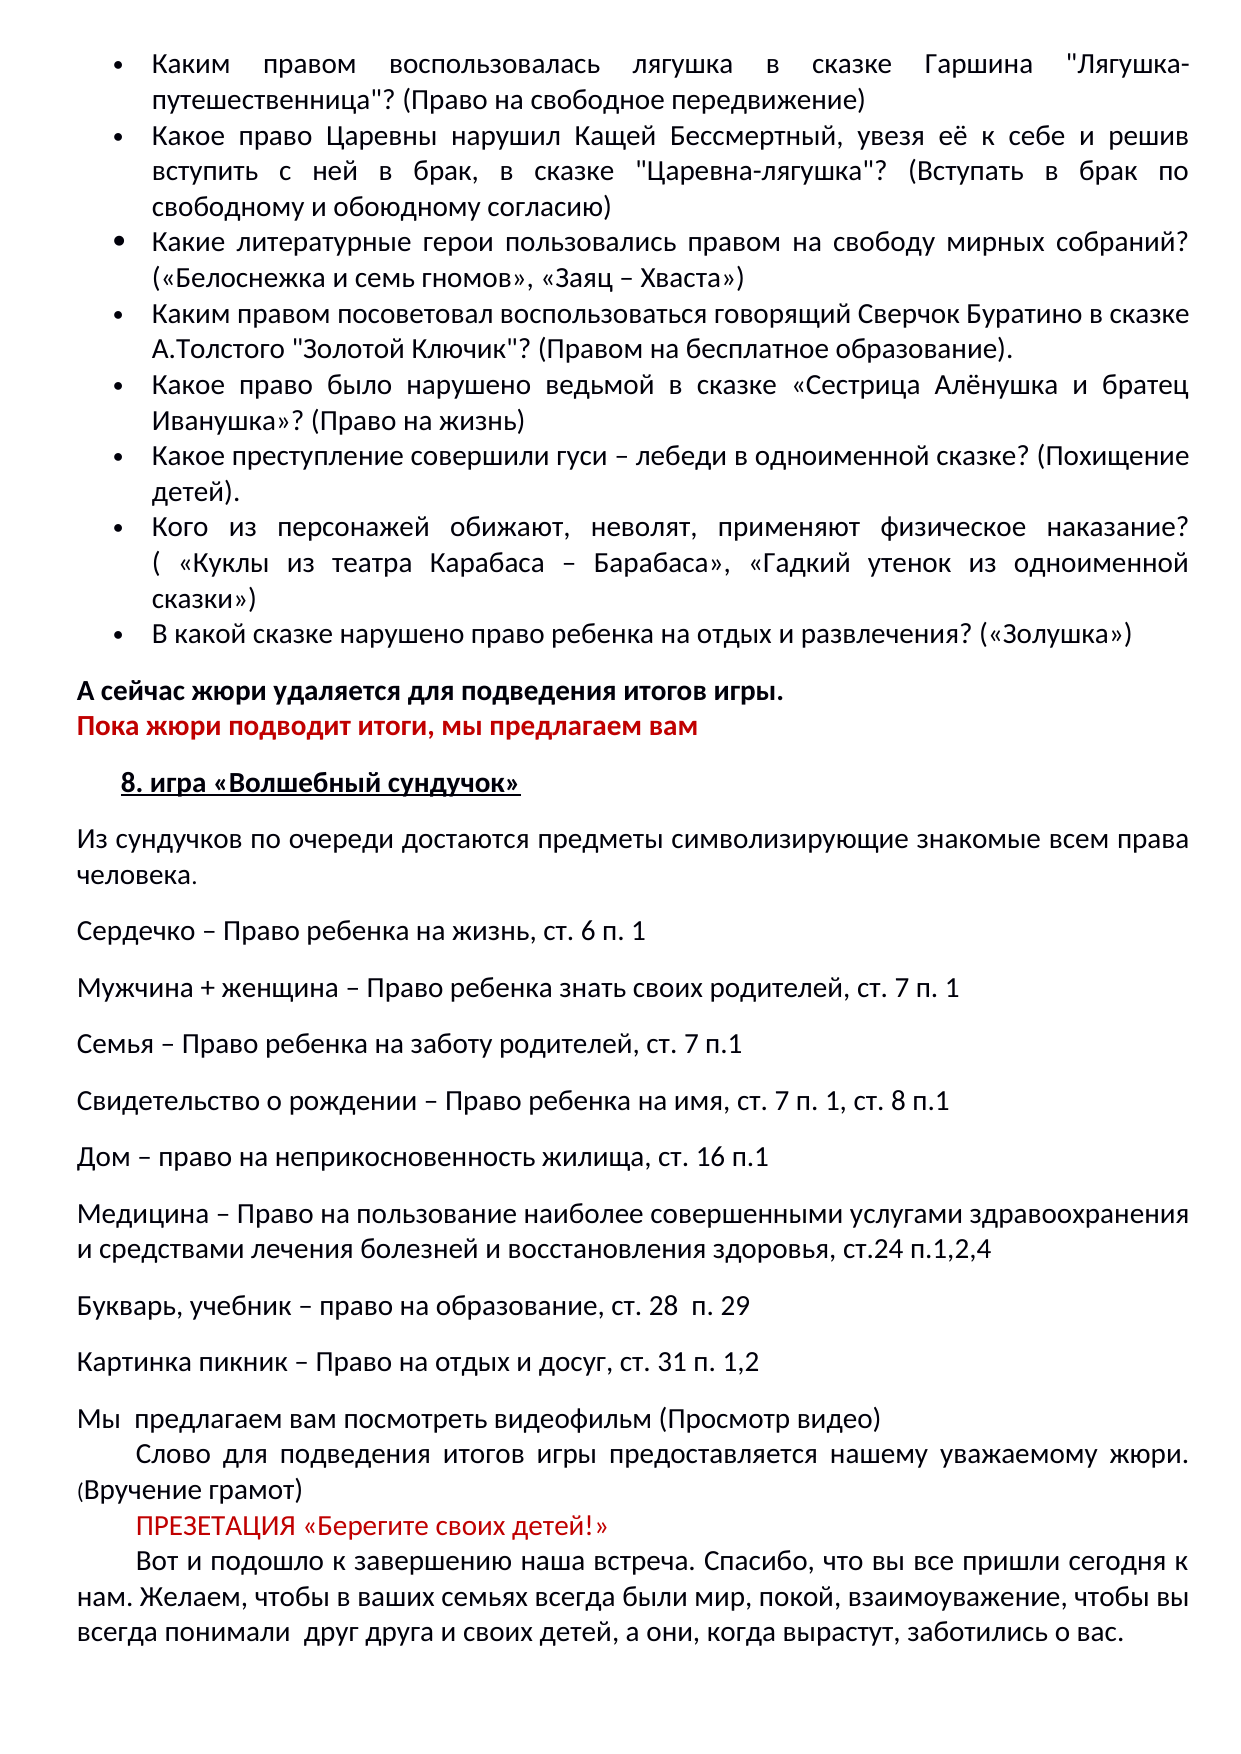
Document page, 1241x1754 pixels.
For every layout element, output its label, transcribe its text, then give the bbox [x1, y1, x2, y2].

text Пока жюри подводит итоги, мы предлагаем вам [77, 707, 1191, 743]
text Дом – право на неприкосновенность жилища, ст. 16 п.1 [77, 1138, 1191, 1174]
list Вот и подошло к завершению наша встреча. Спасибо, что вы все пришли сегодня к нам. Желаем, чтобы в ваших семьях всегда были мир, покой, взаимоуважение, чтобы вы всегда понимали друг друга и своих детей, а они, когда вырастут, заботились о вас. [77, 1542, 1191, 1649]
text Мы предлагаем вам посмотреть видеофильм (Просмотр видео) [77, 1400, 1191, 1435]
list Слово для подведения итогов игры предоставляется нашему уважаемому жюри. (Вручение грамот) [77, 1435, 1191, 1507]
text Букварь, учебник – право на образование, ст. 28 п. 29 [77, 1287, 1191, 1322]
list Какое право было нарушено ведьмой в сказке «Сестрица Алёнушка и братец Иванушка»? (Право на жизнь) [114, 366, 1191, 437]
text Сердечко – Право ребенка на жизнь, ст. 6 п. 1 [77, 912, 1191, 948]
list Какое преступление совершили гуси – лебеди в одноименной сказке? (Похищение детей). [114, 437, 1191, 508]
text Семья – Право ребенка на заботу родителей, ст. 7 п.1 [77, 1025, 1191, 1061]
list ПРЕЗЕТАЦИЯ «Берегите своих детей!» [77, 1507, 1191, 1542]
list Кого из персонажей обижают, неволят, применяют физическое наказание? ( «Куклы из театра Карабаса – Барабаса», «Гадкий утенок из одноименной сказки») [114, 508, 1191, 615]
text Свидетельство о рождении – Право ребенка на имя, ст. 7 п. 1, ст. 8 п.1 [77, 1082, 1191, 1117]
text 8. игра «Волшебный сундучок» [114, 764, 1191, 799]
list Каким правом воспользовалась лягушка в сказке Гаршина "Лягушка-путешественница"? (Право на свободное передвижение) [114, 45, 1191, 117]
list Какое право Царевны нарушил Кащей Бессмертный, увезя её к себе и решив вступить с ней в брак, в сказке "Царевна-лягушка"? (Вступать в брак по свободному и обоюдному согласию) [114, 117, 1191, 223]
text Из сундучков по очереди достаются предметы символизирующие знакомые всем права человека. [77, 820, 1191, 892]
list Каким правом посоветовал воспользоваться говорящий Сверчок Буратино в сказке А.Толстого "Золотой Ключик"? (Правом на бесплатное образование). [114, 295, 1191, 366]
list Какие литературные герои пользовались правом на свободу мирных собраний? («Белоснежка и семь гномов», «Заяц – Хваста») [114, 223, 1191, 295]
text Медицина – Право на пользование наиболее совершенными услугами здравоохранения и средствами лечения болезней и восстановления здоровья, ст.24 п.1,2,4 [77, 1195, 1191, 1266]
text А сейчас жюри удаляется для подведения итогов игры. [77, 672, 1191, 707]
text Картинка пикник – Право на отдых и досуг, ст. 31 п. 1,2 [77, 1343, 1191, 1379]
list В какой сказке нарушено право ребенка на отдых и развлечения? («Золушка») [114, 615, 1191, 651]
text Мужчина + женщина – Право ребенка знать своих родителей, ст. 7 п. 1 [77, 969, 1191, 1004]
